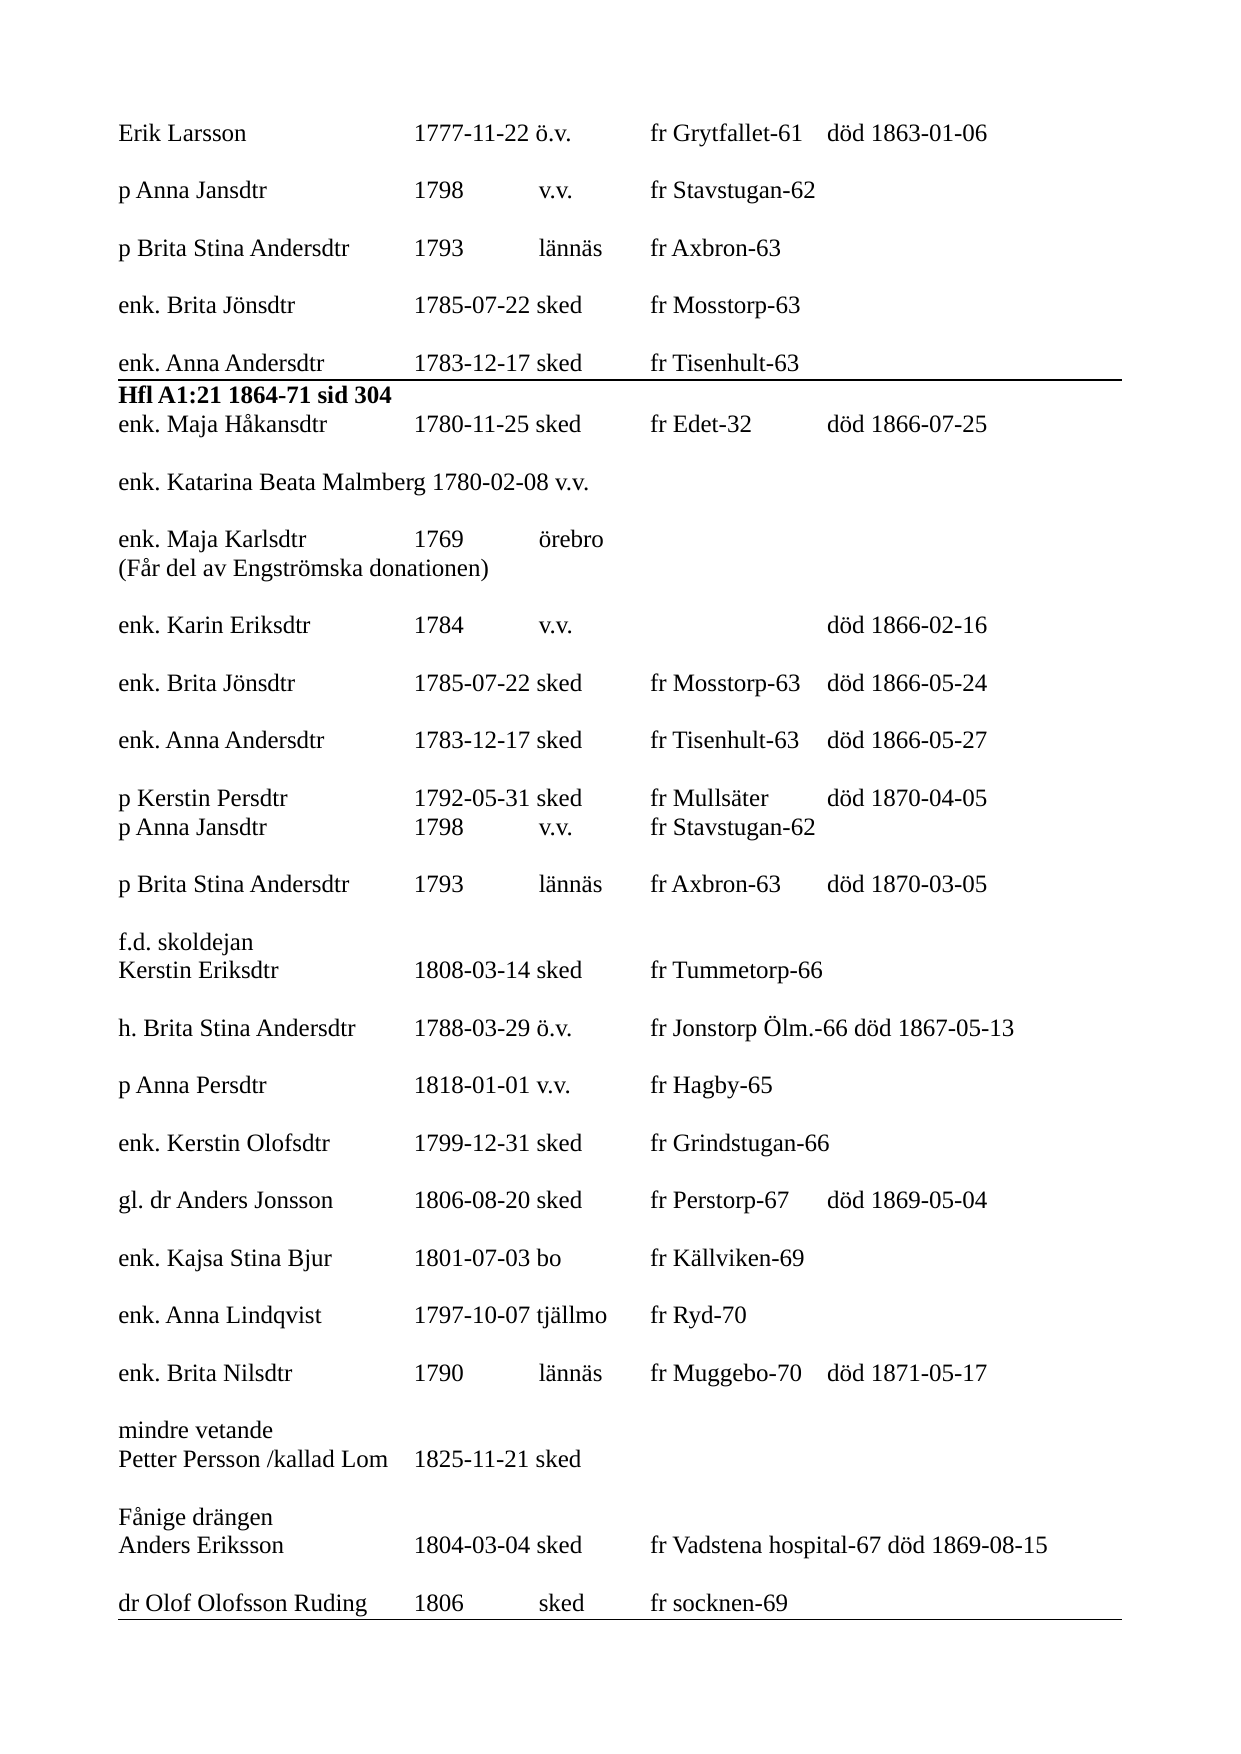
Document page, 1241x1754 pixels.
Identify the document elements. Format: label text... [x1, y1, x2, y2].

text Petter Persson /kallad Lom 1825-11-21 sked [118, 1444, 1122, 1473]
text h. Brita Stina Andersdtr 1788-03-29 ö.v. fr Jonstorp Ölm.-66 död 1867-05-13 [118, 1013, 1122, 1042]
text enk. Maja Karlsdtr 1769 örebro [118, 524, 1122, 553]
text enk. Brita Jönsdtr 1785-07-22 sked fr Mosstorp-63 död 1866-05-24 [118, 668, 1122, 697]
text p Brita Stina Andersdtr 1793 lännäs fr Axbron-63 död 1870-03-05 [118, 869, 1122, 898]
text dr Olof Olofsson Ruding 1806 sked fr socknen-69 [118, 1588, 1122, 1619]
text Anders Eriksson 1804-03-04 sked fr Vadstena hospital-67 död 1869-08-15 [118, 1531, 1122, 1559]
text enk. Karin Eriksdtr 1784 v.v. död 1866-02-16 [118, 611, 1122, 639]
text (Får del av Engströmska donationen) [118, 553, 1122, 582]
text enk. Kerstin Olofsdtr 1799-12-31 sked fr Grindstugan-66 [118, 1128, 1122, 1157]
text enk. Maja Håkansdtr 1780-11-25 sked fr Edet-32 död 1866-07-25 [118, 409, 1122, 438]
text gl. dr Anders Jonsson 1806-08-20 sked fr Perstorp-67 död 1869-05-04 [118, 1186, 1122, 1214]
text p Kerstin Persdtr 1792-05-31 sked fr Mullsäter död 1870-04-05 [118, 783, 1122, 812]
text enk. Katarina Beata Malmberg 1780-02-08 v.v. [118, 467, 1122, 496]
text enk. Anna Andersdtr 1783-12-17 sked fr Tisenhult-63 [118, 348, 1122, 379]
text f.d. skoldejan [118, 927, 1122, 956]
text enk. Brita Nilsdtr 1790 lännäs fr Muggebo-70 död 1871-05-17 [118, 1358, 1122, 1387]
text Hfl A1:21 1864-71 sid 304 [118, 381, 1122, 409]
text enk. Brita Jönsdtr 1785-07-22 sked fr Mosstorp-63 [118, 291, 1122, 319]
text p Anna Jansdtr 1798 v.v. fr Stavstugan-62 [118, 812, 1122, 841]
text enk. Kajsa Stina Bjur 1801-07-03 bo fr Källviken-69 [118, 1243, 1122, 1272]
text enk. Anna Lindqvist 1797-10-07 tjällmo fr Ryd-70 [118, 1301, 1122, 1329]
text p Brita Stina Andersdtr 1793 lännäs fr Axbron-63 [118, 233, 1122, 262]
text Kerstin Eriksdtr 1808-03-14 sked fr Tummetorp-66 [118, 956, 1122, 984]
text Erik Larsson 1777-11-22 ö.v. fr Grytfallet-61 död 1863-01-06 [118, 118, 1122, 147]
text Fånige drängen [118, 1502, 1122, 1531]
text p Anna Persdtr 1818-01-01 v.v. fr Hagby-65 [118, 1071, 1122, 1099]
text mindre vetande [118, 1416, 1122, 1444]
text p Anna Jansdtr 1798 v.v. fr Stavstugan-62 [118, 176, 1122, 204]
text enk. Anna Andersdtr 1783-12-17 sked fr Tisenhult-63 död 1866-05-27 [118, 726, 1122, 754]
